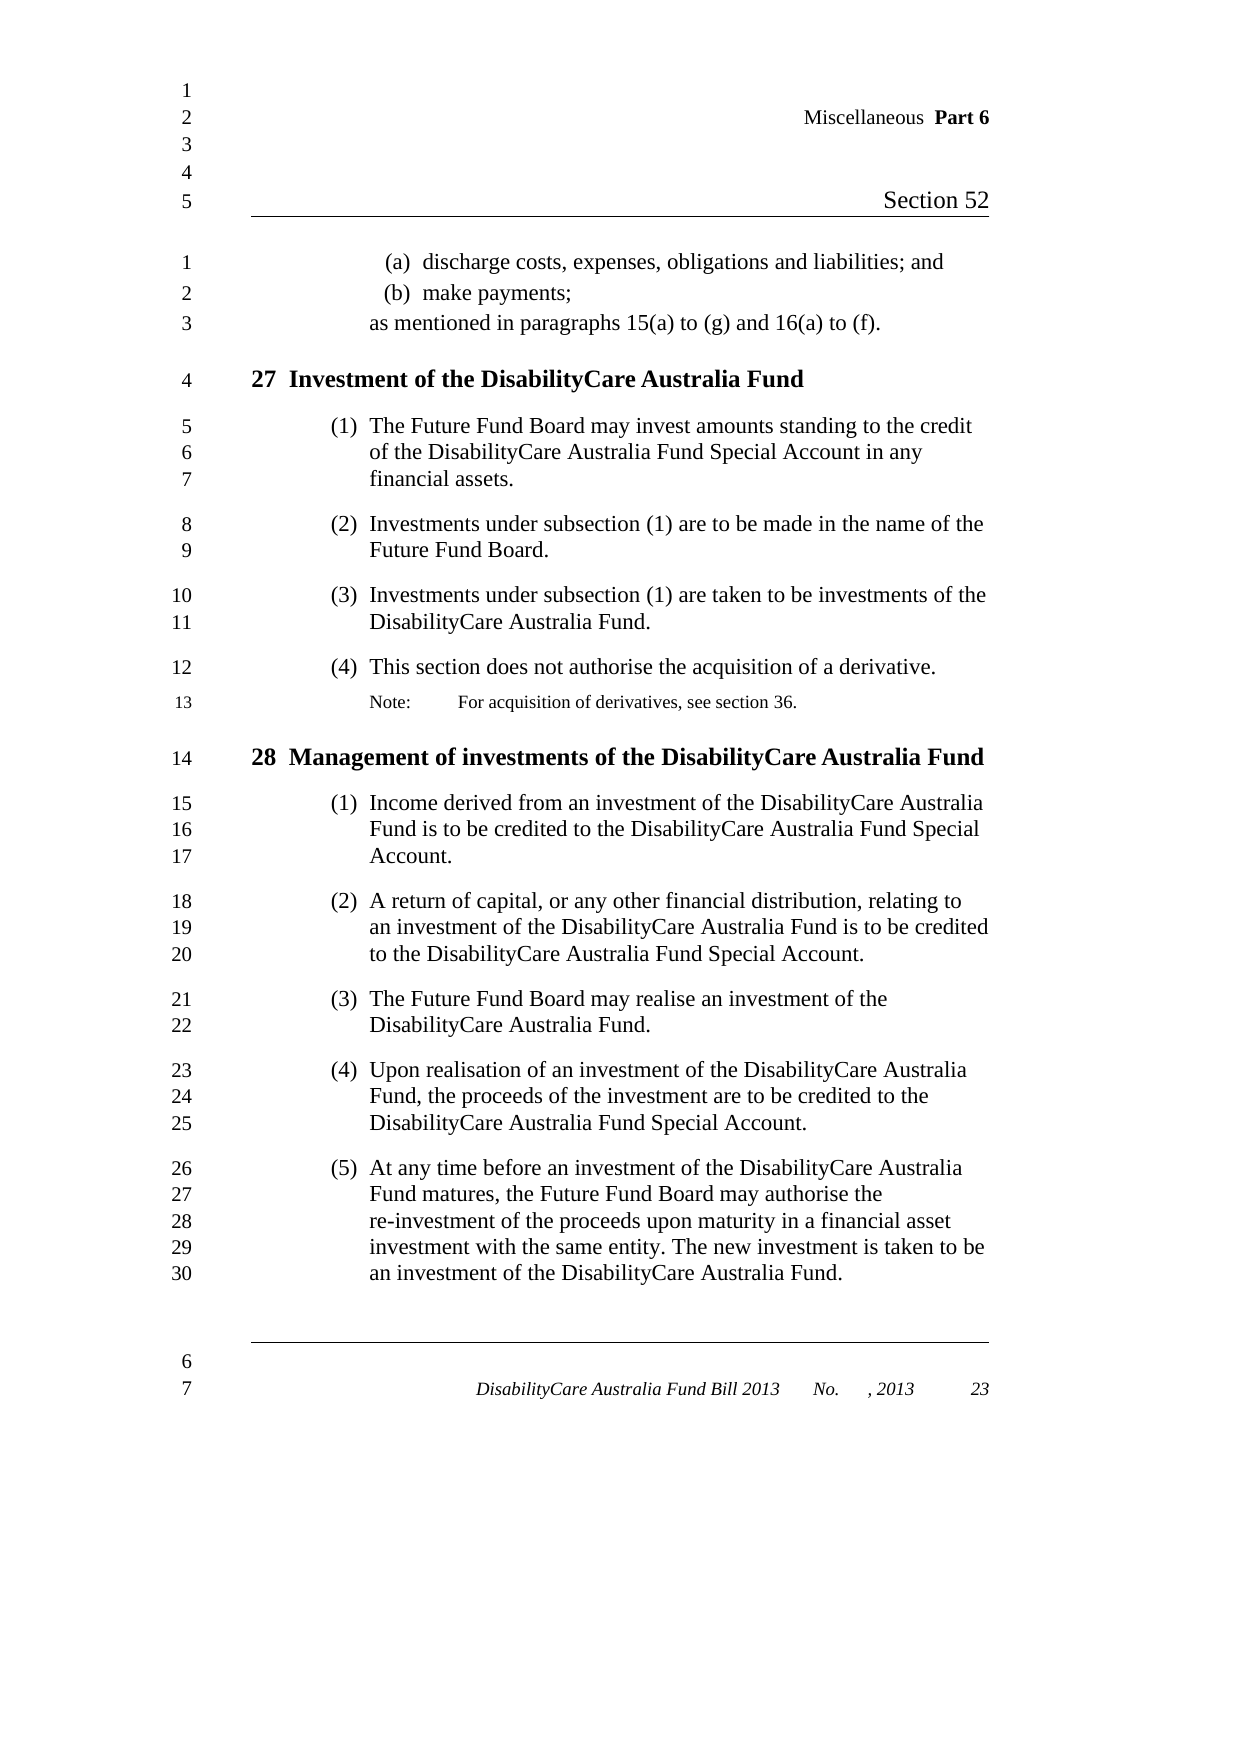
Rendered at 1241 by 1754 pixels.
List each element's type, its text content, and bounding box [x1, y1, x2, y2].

text (1) The Future Fund Board may invest amounts standing to the credit of the DisabilityCare Australia Fund Special Account in any financial assets. [251, 412, 989, 491]
text (4) This section does not authorise the acquisition of a derivative. [251, 653, 989, 679]
text 27 Investment of the DisabilityCare Australia Fund [251, 364, 989, 393]
text as mentioned in paragraphs 15(a) to (g) and 16(a) to (f). [369, 309, 989, 335]
text (4) Upon realisation of an investment of the DisabilityCare Australia Fund, the proceeds of the investment are to be credited to the DisabilityCare Australia Fund Special Account. [251, 1056, 989, 1135]
text (2) A return of capital, or any other financial distribution, relating to an investment of the DisabilityCare Australia Fund is to be credited to the DisabilityCare Australia Fund Special Account. [251, 887, 989, 966]
text 28 Management of investments of the DisabilityCare Australia Fund [251, 742, 989, 770]
text (3) Investments under subsection (1) are taken to be investments of the DisabilityCare Australia Fund. [251, 581, 989, 634]
text (5) At any time before an investment of the DisabilityCare Australia Fund matures, the Future Fund Board may authorise the re-investment of the proceeds upon maturity in a financial asset investment with the same entity. The new investment is taken to be an investment of the DisabilityCare Australia Fund. [251, 1154, 989, 1286]
text Note: For acquisition of derivatives, see section 36. [369, 692, 989, 712]
text (3) The Future Fund Board may realise an investment of the DisabilityCare Australia Fund. [251, 985, 989, 1037]
text (a) discharge costs, expenses, obligations and liabilities; and [251, 248, 989, 274]
text (2) Investments under subsection (1) are to be made in the name of the Future Fund Board. [251, 510, 989, 563]
text (1) Income derived from an investment of the DisabilityCare Australia Fund is to be credited to the DisabilityCare Australia Fund Special Account. [251, 789, 989, 868]
text (b) make payments; [251, 278, 989, 305]
